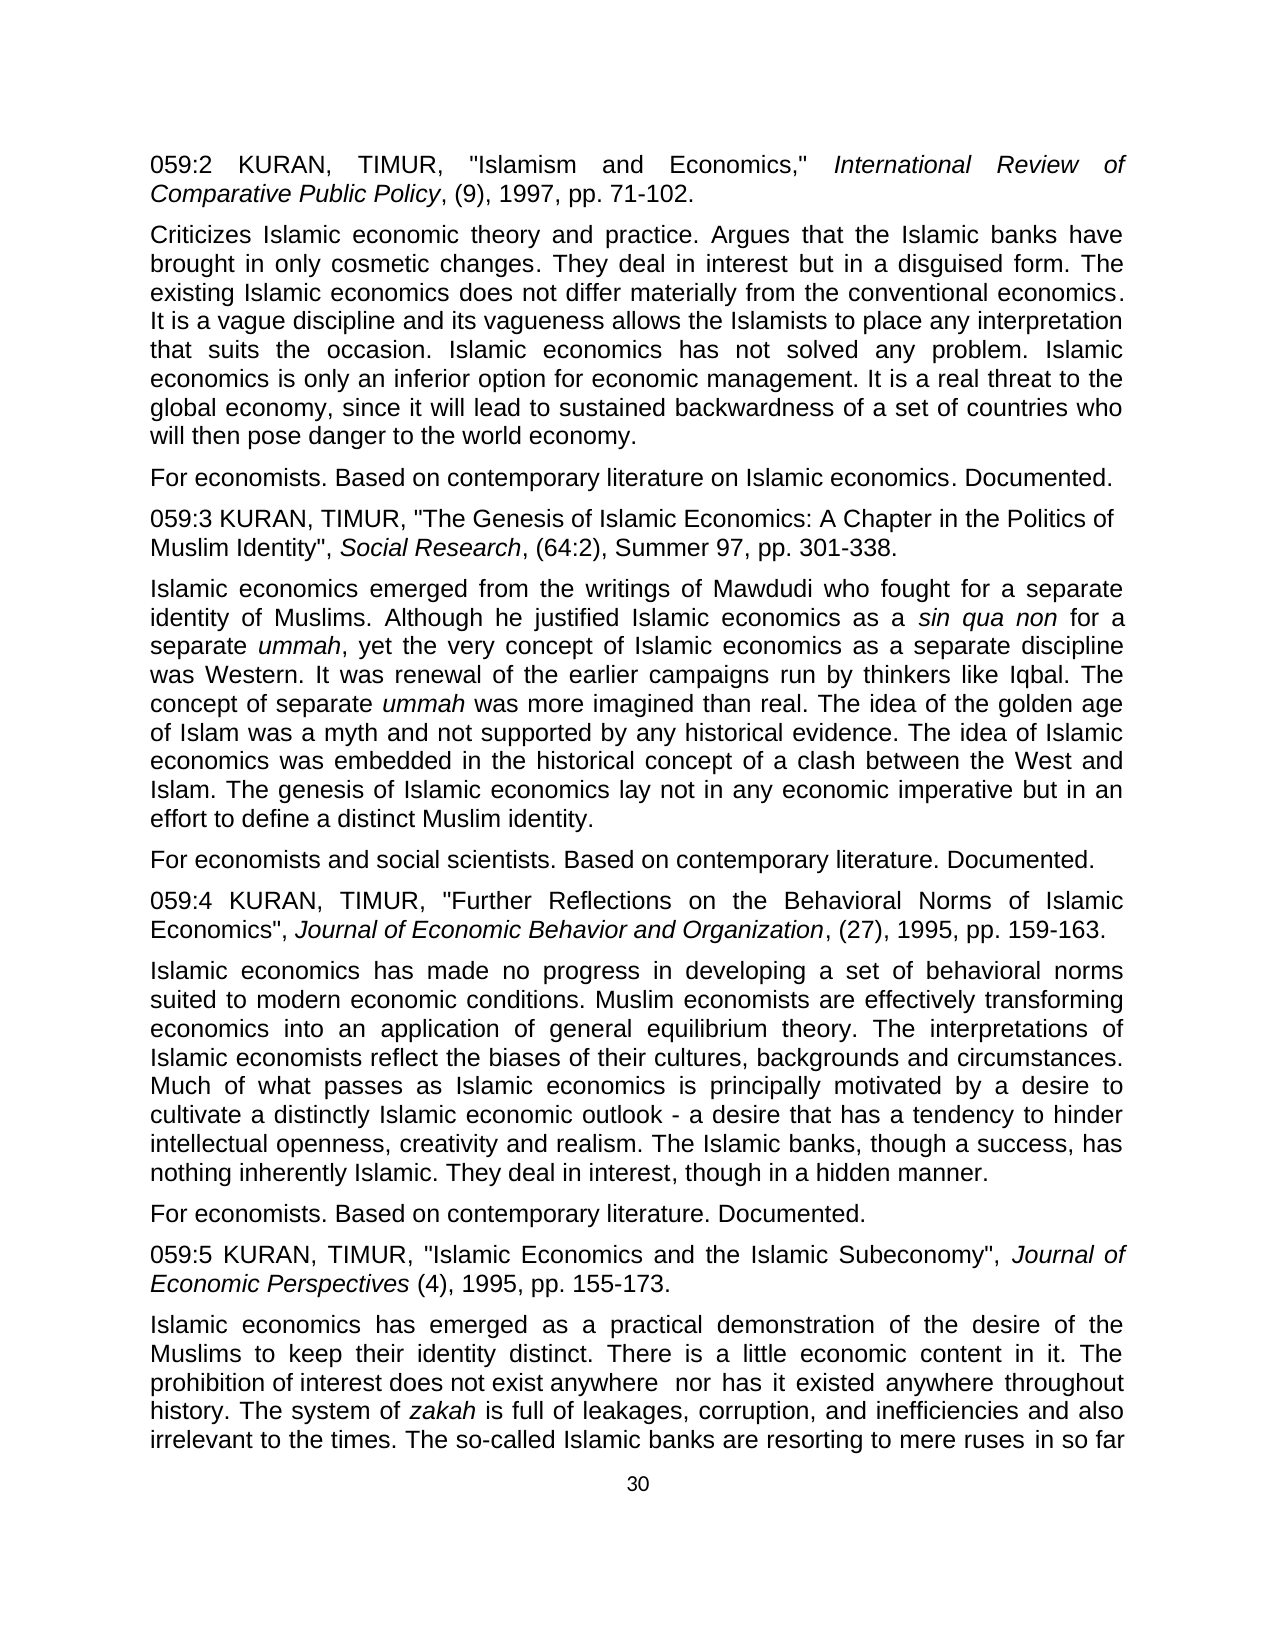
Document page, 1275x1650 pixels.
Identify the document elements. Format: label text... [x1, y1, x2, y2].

text For economists. Based on contemporary literature. Documented. [150, 1199, 1125, 1227]
text Islamic economics has made no progress in developing a set of behavioral norms suited to modern economic conditions. Muslim economists are effectively transforming economics into an application of general equilibrium theory. The interpretations of Islamic economists reflect the biases of their cultures, backgrounds and circumstances. Much of what passes as Islamic economics is principally motivated by a desire to cultivate a distinctly Islamic economic outlook - a desire that has a tendency to hinder intellectual openness, creativity and realism. The Islamic banks, though a success, has nothing inherently Islamic. They deal in interest, though in a hidden manner. [150, 956, 1125, 1186]
text Criticizes Islamic economic theory and practice. Argues that the Islamic banks have brought in only cosmetic changes. They deal in interest but in a disguised form. The existing Islamic economics does not differ materially from the conventional economics. It is a vague discipline and its vagueness allows the Islamists to place any interpretation that suits the occasion. Islamic economics has not solved any problem. Islamic economics is only an inferior option for economic management. It is a real threat to the global economy, since it will lead to sustained backwardness of a set of countries who will then pose danger to the world economy. [150, 220, 1125, 450]
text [150, 1310, 1125, 1454]
text For economists and social scientists. Based on contemporary literature. Documented. [150, 845, 1125, 874]
text 059:5 KURAN, TIMUR, "Islamic Economics and the Islamic Subeconomy", Journal of Economic Perspectives (4), 1995, pp. 155-173. [150, 1240, 1125, 1297]
text 059:4 KURAN, TIMUR, "Further Reflections on the Behavioral Norms of Islamic Economics", Journal of Economic Behavior and Organization, (27), 1995, pp. 159-163. [150, 886, 1125, 944]
text For economists. Based on contemporary literature on Islamic economics. Documented. [150, 462, 1125, 491]
text 059:3 KURAN, TIMUR, "The Genesis of Islamic Economics: A Chapter in the Politics of Muslim Identity", Social Research, (64:2), Summer 97, pp. 301-338. [150, 504, 1125, 561]
text 059:2 KURAN, TIMUR, "Islamism and Economics," International Review of Comparative Public Policy, (9), 1997, pp. 71-102. [150, 150, 1125, 207]
text Islamic economics emerged from the writings of Mawdudi who fought for a separate identity of Muslims. Although he justified Islamic economics as a sin qua non for a separate ummah, yet the very concept of Islamic economics as a separate discipline was Western. It was renewal of the earlier campaigns run by thinkers like Iqbal. The concept of separate ummah was more imagined than real. The idea of the golden age of Islam was a myth and not supported by any historical evidence. The idea of Islamic economics was embedded in the historical concept of a clash between the West and Islam. The genesis of Islamic economics lay not in any economic imperative but in an effort to define a distinct Muslim identity. [150, 574, 1125, 832]
